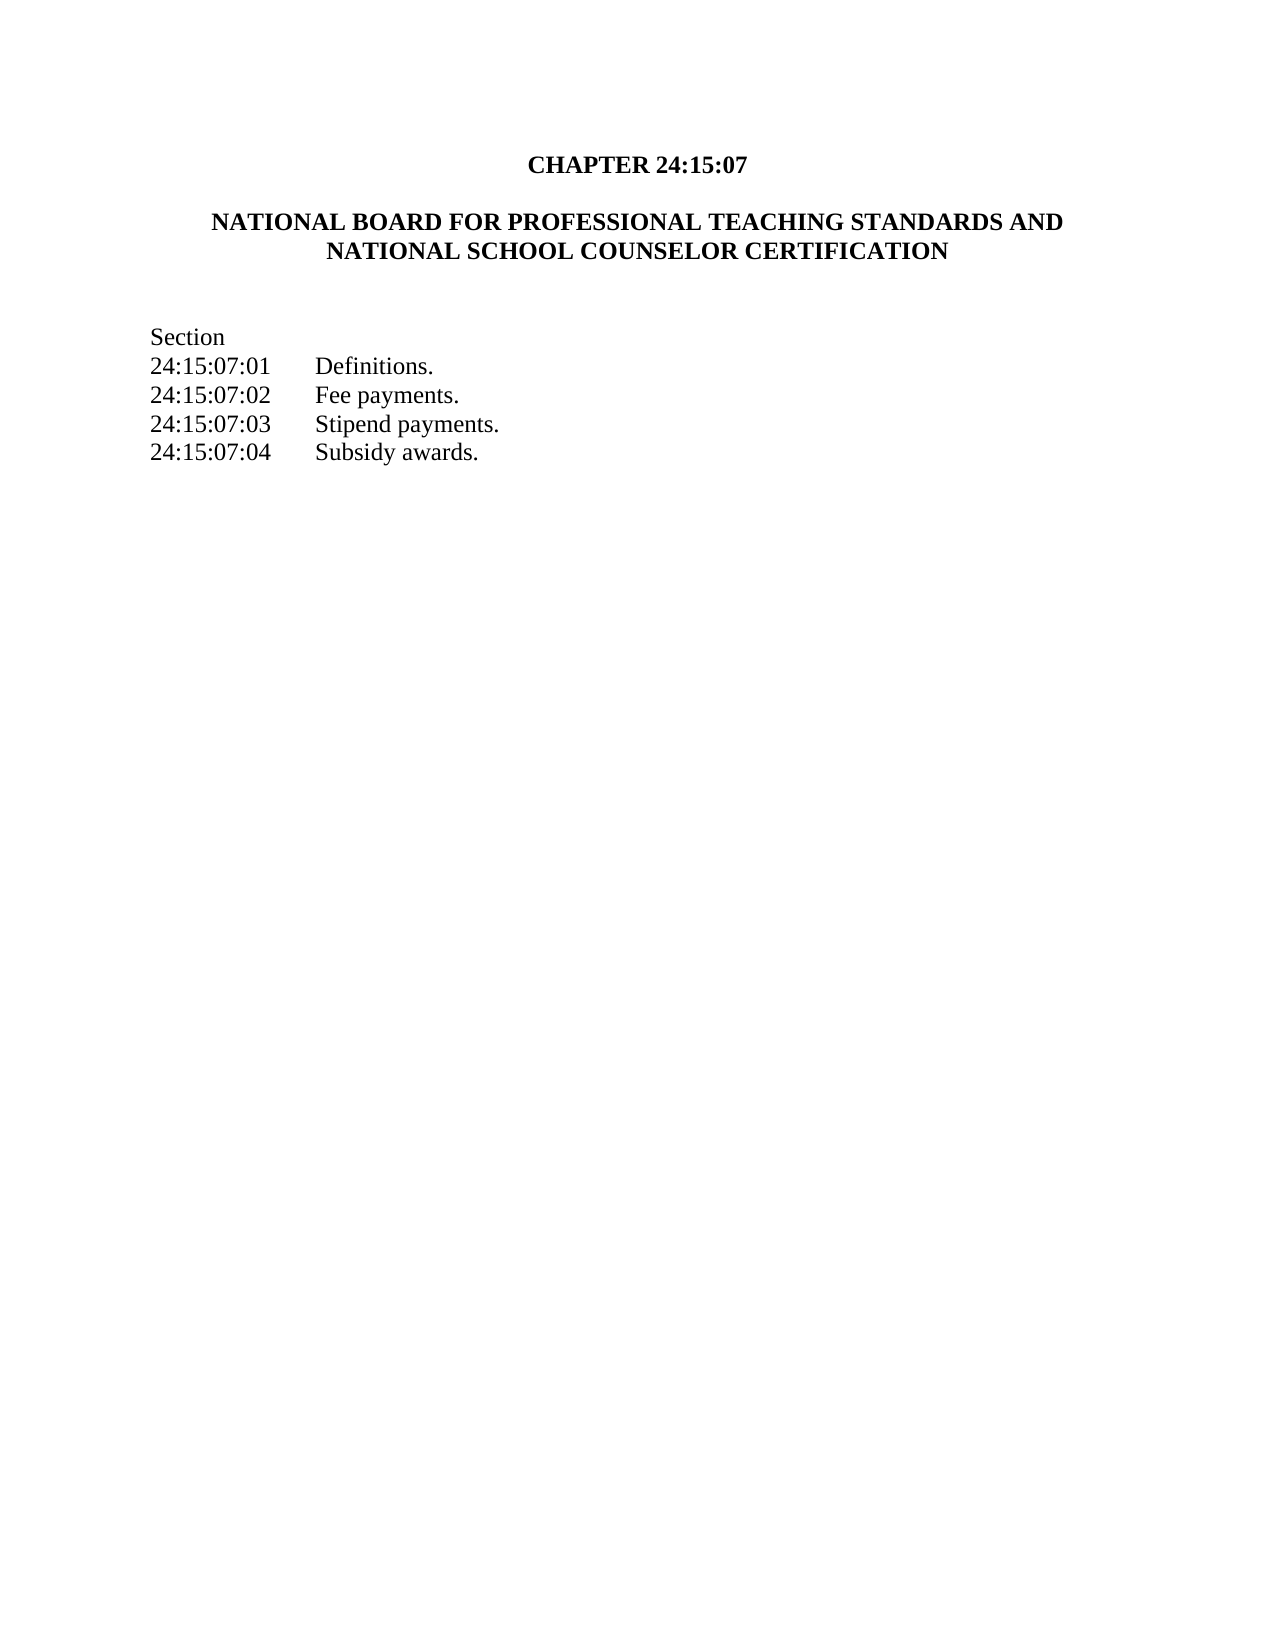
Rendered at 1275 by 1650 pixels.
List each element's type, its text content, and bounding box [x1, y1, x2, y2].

text NATIONAL SCHOOL COUNSELOR CERTIFICATION [150, 236, 1125, 265]
text 24:15:07:02 Fee payments. [150, 380, 1125, 409]
text NATIONAL BOARD FOR PROFESSIONAL TEACHING STANDARDS AND [150, 207, 1125, 236]
text Section [150, 322, 1125, 351]
text 24:15:07:03 Stipend payments. [150, 409, 1125, 437]
text 24:15:07:04 Subsidy awards. [150, 437, 1125, 466]
text 24:15:07:01 Definitions. [150, 351, 1125, 380]
text CHAPTER 24: [150, 150, 1125, 179]
